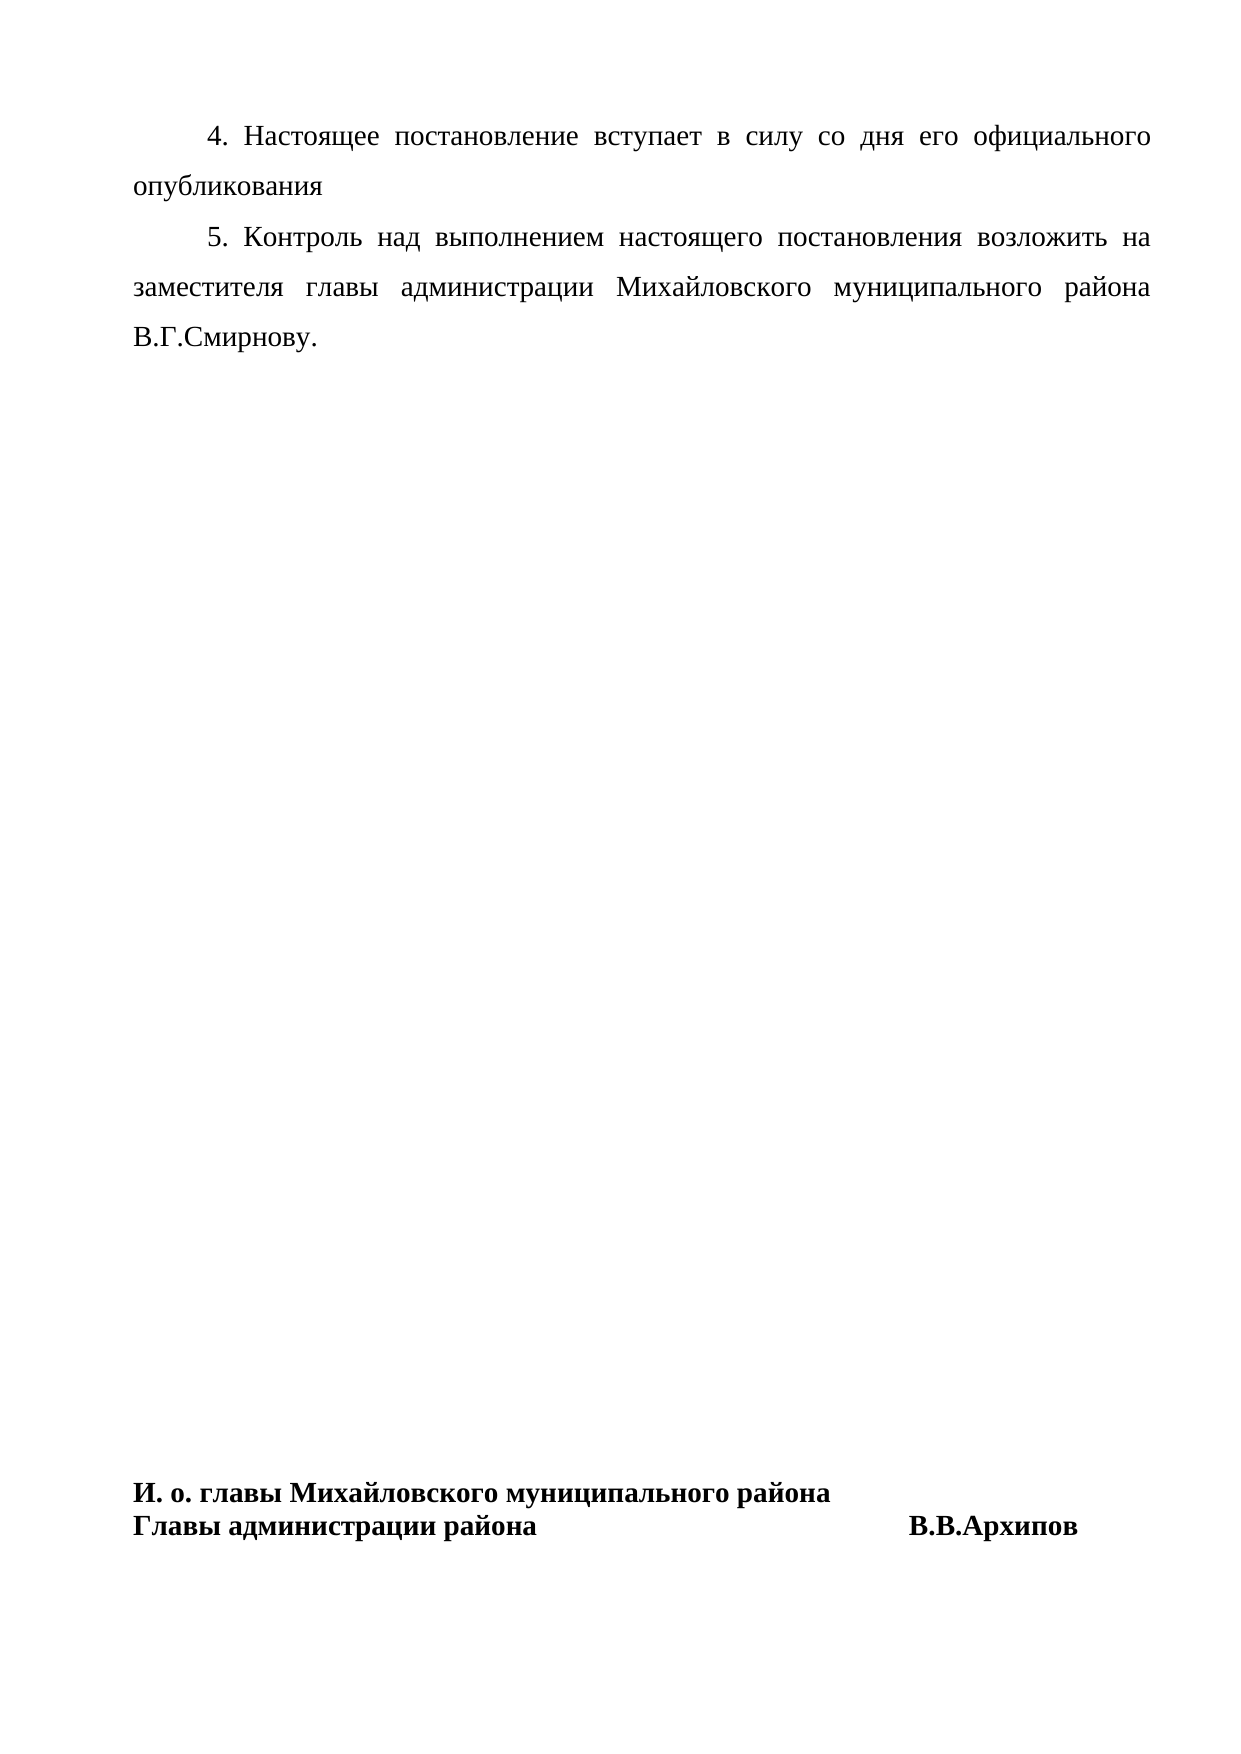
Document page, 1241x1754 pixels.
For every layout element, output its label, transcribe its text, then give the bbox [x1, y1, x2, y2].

text И. о. главы Михайловского муниципального района [133, 1475, 1152, 1508]
text 5. Контроль над выполнением настоящего постановления возложить на заместителя главы администрации Михайловского муниципального района В.Г.Смирнову. [133, 219, 1152, 353]
text Главы администрации района В.В.Архипов [133, 1508, 1152, 1542]
text 4. Настоящее постановление вступает в силу со дня его официального опубликования [133, 118, 1152, 202]
